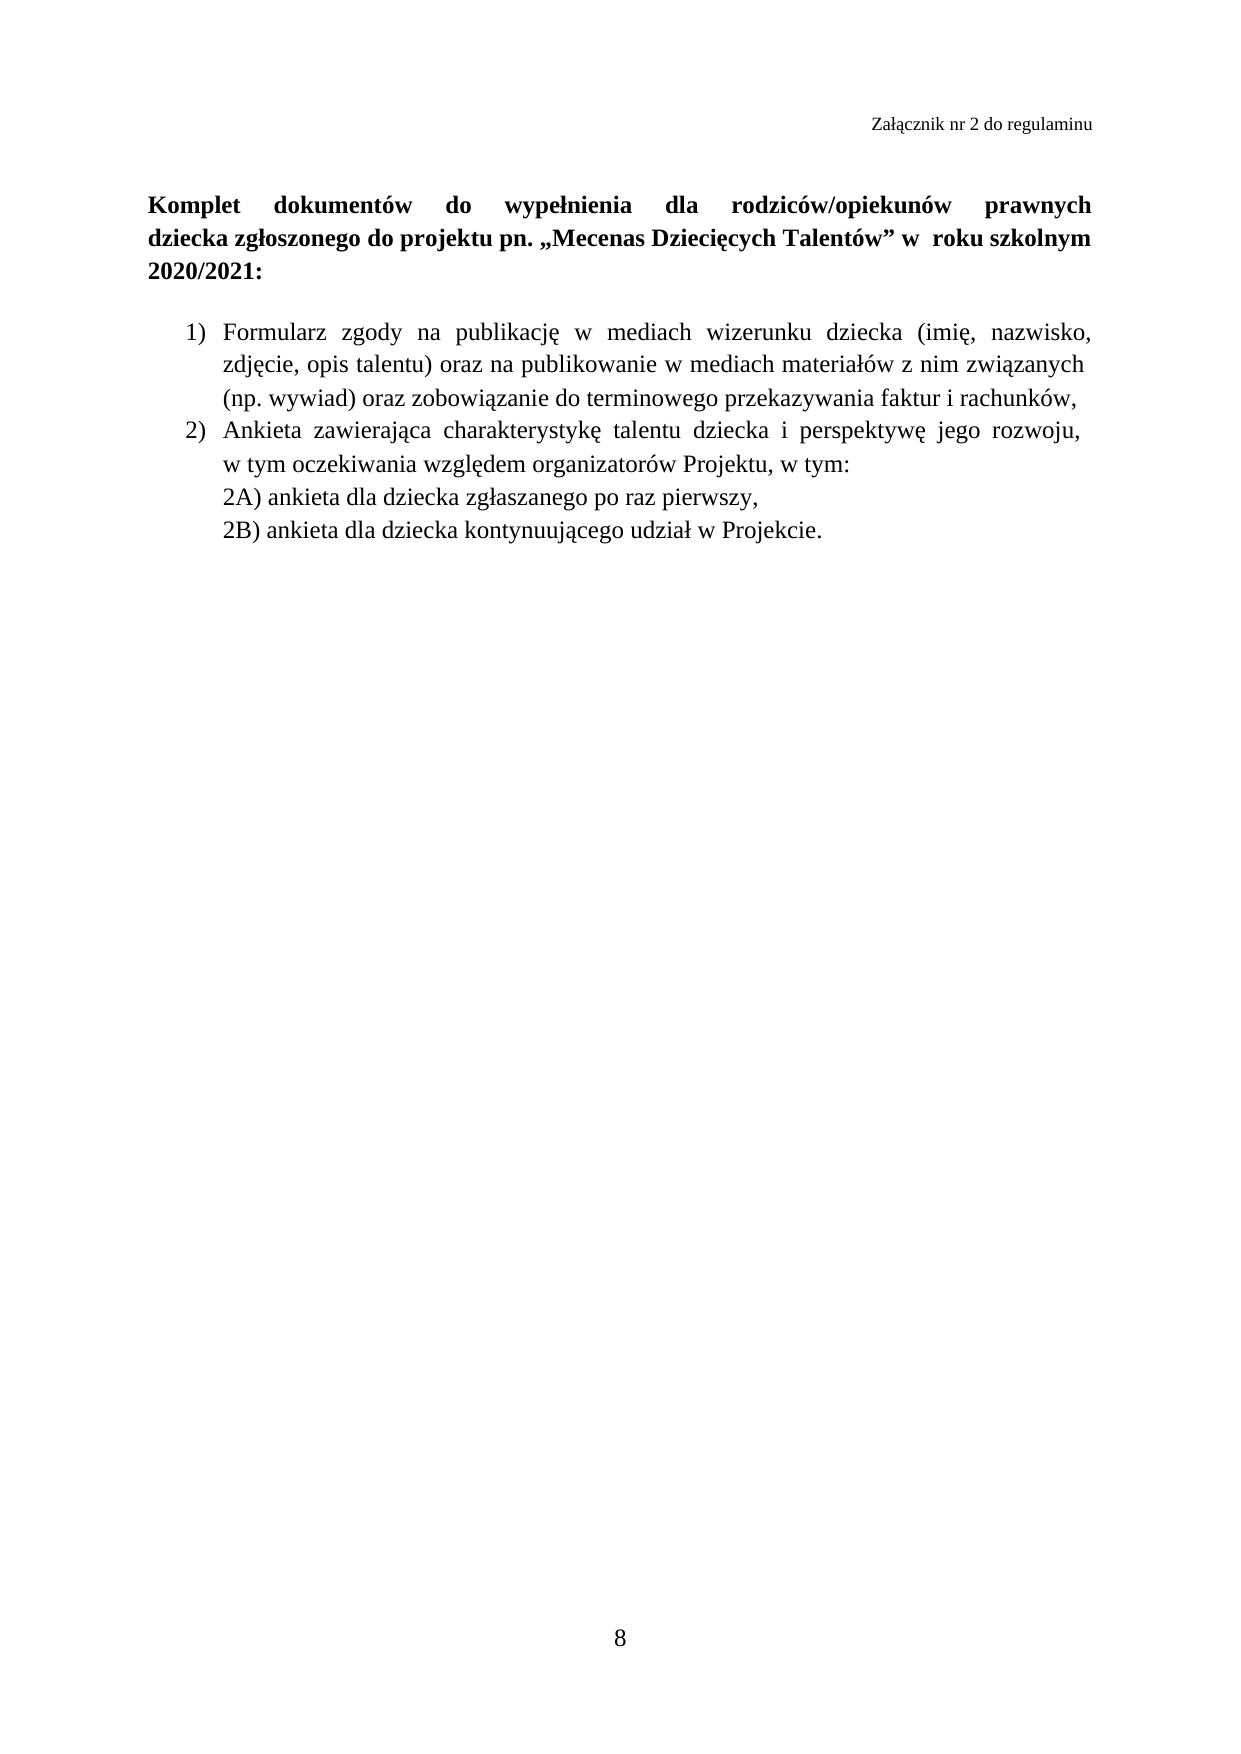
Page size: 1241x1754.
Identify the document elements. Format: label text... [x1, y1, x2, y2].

text Komplet dokumentów do wypełnienia dla rodziców/opiekunów prawnych dziecka zgłoszonego do projektu pn. „Mecenas Dziecięcych Talentów” w roku szkolnym 2020/2021: [148, 190, 1093, 285]
text Załącznik nr 2 do regulaminu [148, 113, 1093, 134]
text 2A) ankieta dla dziecka zgłaszanego po raz pierwszy, [223, 482, 1093, 510]
list Formularz zgody na publikację w mediach wizerunku dziecka (imię, nazwisko, zdjęcie, opis talentu) oraz na publikowanie w mediach materiałów z nim związanych (np. wywiad) oraz zobowiązanie do terminowego przekazywania faktur i rachunków, [185, 317, 1093, 411]
list Ankieta zawierająca charakterystykę talentu dziecka i perspektywę jego rozwoju, w tym oczekiwania względem organizatorów Projektu, w tym: [185, 416, 1093, 477]
text 2B) ankieta dla dziecka kontynuującego udział w Projekcie. [223, 515, 1093, 543]
